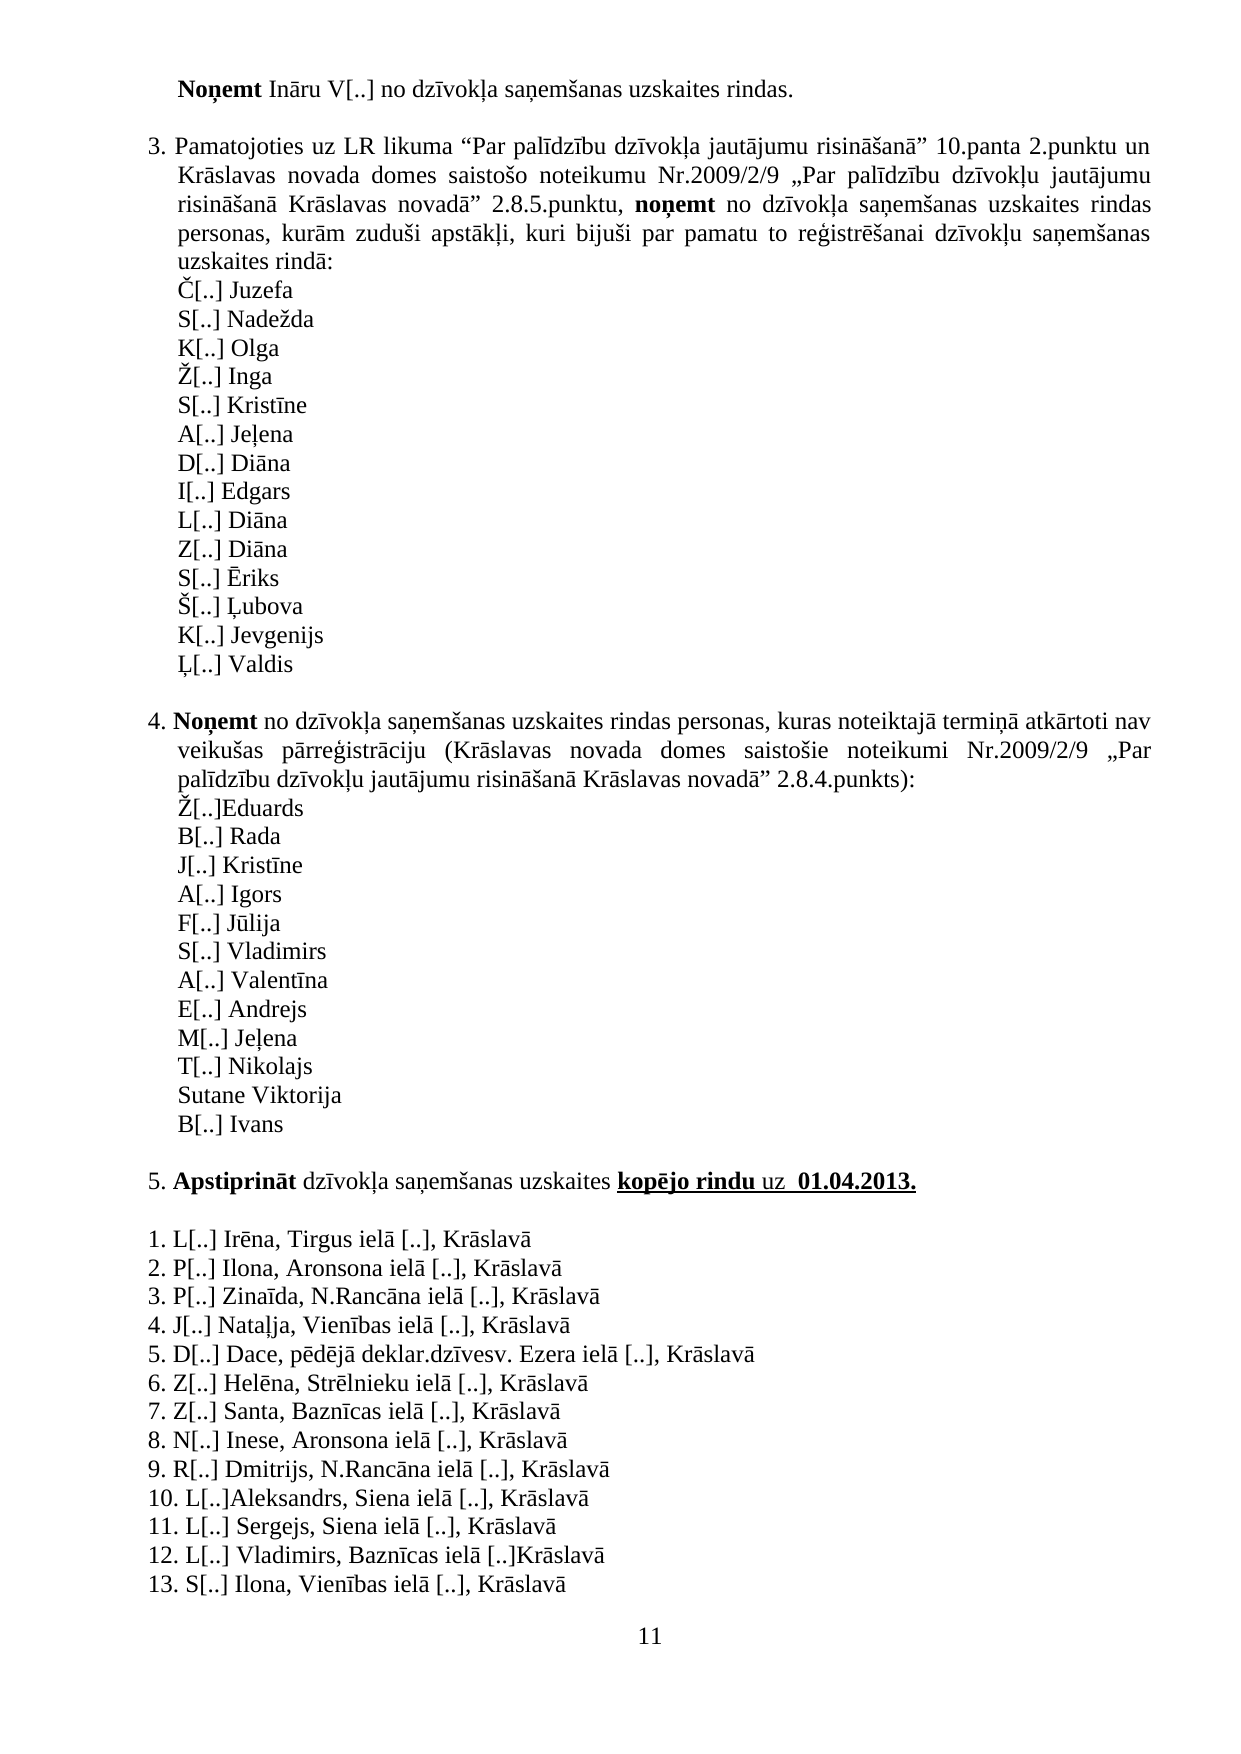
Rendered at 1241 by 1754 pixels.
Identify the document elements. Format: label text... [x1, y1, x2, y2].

text L[..] Diāna [177, 505, 1152, 534]
text 12. L[..] Vladimirs, Baznīcas ielā [..]Krāslavā [148, 1540, 1152, 1569]
text 6. Z[..] Helēna, Strēlnieku ielā [..], Krāslavā [148, 1368, 1152, 1396]
text 10. L[..]Aleksandrs, Siena ielā [..], Krāslavā [148, 1483, 1152, 1511]
text T[..] Nikolajs [177, 1051, 1152, 1080]
text E[..] Andrejs [177, 994, 1152, 1023]
text F[..] Jūlija [177, 908, 1152, 936]
text D[..] Diāna [177, 448, 1152, 476]
text A[..] Igors [177, 879, 1152, 908]
text 8. N[..] Inese, Aronsona ielā [..], Krāslavā [148, 1425, 1152, 1454]
text Č[..] Juzefa [177, 275, 1152, 304]
text Ļ[..] Valdis [177, 649, 1152, 678]
text S[..] Ēriks [177, 563, 1152, 591]
text J[..] Kristīne [177, 850, 1152, 879]
text 5. D[..] Dace, pēdējā deklar.dzīvesv. Ezera ielā [..], Krāslavā [148, 1339, 1152, 1368]
text A[..] Valentīna [177, 965, 1152, 994]
text 3. P[..] Zinaīda, N.Rancāna ielā [..], Krāslavā [148, 1281, 1152, 1310]
text B[..] Ivans [177, 1109, 1152, 1138]
text M[..] Jeļena [177, 1023, 1152, 1051]
text Z[..] Diāna [177, 534, 1152, 563]
text 2. P[..] Ilona, Aronsona ielā [..], Krāslavā [148, 1253, 1152, 1281]
text 7. Z[..] Santa, Baznīcas ielā [..], Krāslavā [148, 1396, 1152, 1425]
text Ž[..]Eduards [177, 793, 1152, 821]
subtitle 3. Pamatojoties uz LR likuma “Par palīdzību dzīvokļa jautājumu risināšanā” 10.panta 2.punktu un Krāslavas novada domes saistošo noteikumu Nr.2009/2/9 „Par palīdzību dzīvokļu jautājumu risināšanā Krāslavas novadā” 2.8.5.punktu, noņemt no dzīvokļa saņemšanas uzskaites rindas personas, kurām zuduši apstākļi, kuri bijuši par pamatu to reģistrēšanai dzīvokļu saņemšanas uzskaites rindā: [148, 131, 1152, 275]
text S[..] Vladimirs [177, 936, 1152, 965]
text I[..] Edgars [177, 476, 1152, 505]
text 4. J[..] Nataļja, Vienības ielā [..], Krāslavā [148, 1310, 1152, 1339]
text K[..] Olga [177, 333, 1152, 361]
text S[..] Nadežda [177, 304, 1152, 333]
text K[..] Jevgenijs [177, 620, 1152, 649]
text A[..] Jeļena [177, 419, 1152, 448]
text Noņemt Ināru V[..] no dzīvokļa saņemšanas uzskaites rindas. [177, 74, 1152, 103]
text Š[..] Ļubova [177, 591, 1152, 620]
text S[..] Kristīne [177, 390, 1152, 419]
text 4. Noņemt no dzīvokļa saņemšanas uzskaites rindas personas, kuras noteiktajā termiņā atkārtoti nav veikušas pārreģistrāciju (Krāslavas novada domes saistošie noteikumi Nr.2009/2/9 „Par palīdzību dzīvokļu jautājumu risināšanā Krāslavas novadā” 2.8.4.punkts): [148, 706, 1152, 793]
text Ž[..] Inga [177, 361, 1152, 390]
text 11. L[..] Sergejs, Siena ielā [..], Krāslavā [148, 1511, 1152, 1540]
text 5. Apstiprināt dzīvokļa saņemšanas uzskaites kopējo rindu uz 01.04.2013. [148, 1166, 1152, 1195]
text B[..] Rada [177, 821, 1152, 850]
text 13. S[..] Ilona, Vienības ielā [..], Krāslavā [148, 1569, 1152, 1598]
text 1. L[..] Irēna, Tirgus ielā [..], Krāslavā [148, 1224, 1152, 1253]
text Sutane Viktorija [177, 1080, 1152, 1109]
text 9. R[..] Dmitrijs, N.Rancāna ielā [..], Krāslavā [148, 1454, 1152, 1483]
